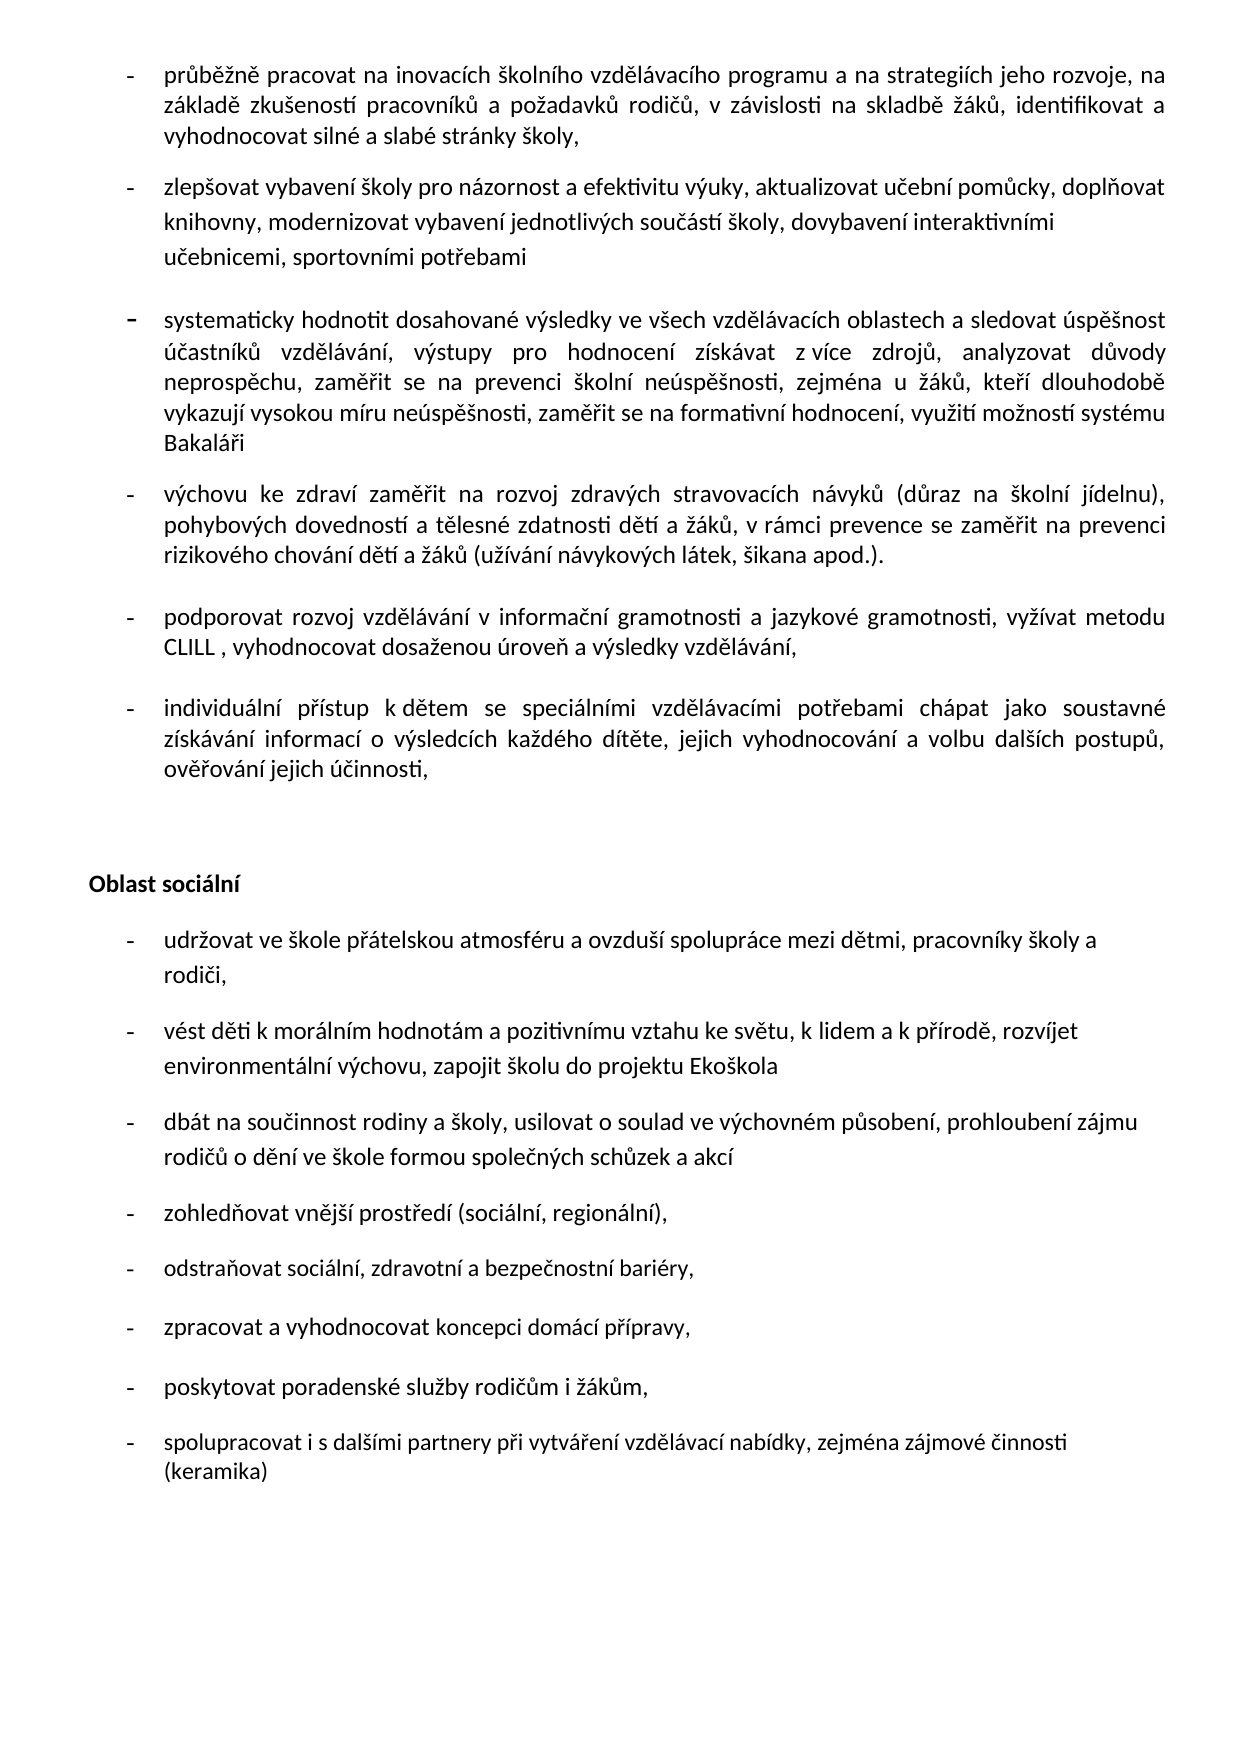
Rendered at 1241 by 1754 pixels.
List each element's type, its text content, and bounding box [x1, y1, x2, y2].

list dbát na součinnost rodiny a školy, usilovat o soulad ve výchovném působení, prohloubení zájmu rodičů o dění ve škole formou společných schůzek a akcí [126, 1106, 1167, 1171]
list zpracovat a vyhodnocovat koncepci domácí přípravy, [126, 1311, 1167, 1342]
list vést děti k morálním hodnotám a pozitivnímu vztahu ke světu, k lidem a k přírodě, rozvíjet environmentální výchovu, zapojit školu do projektu Ekoškola [126, 1015, 1167, 1081]
list výchovu ke zdraví zaměřit na rozvoj zdravých stravovacích návyků (důraz na školní jídelnu), pohybových dovedností a tělesné zdatnosti dětí a žáků, v rámci prevence se zaměřit na prevenci rizikového chování dětí a žáků (užívání návykových látek, šikana apod.). [126, 479, 1167, 570]
list odstraňovat sociální, zdravotní a bezpečnostní bariéry, [126, 1253, 1167, 1282]
list zlepšovat vybavení školy pro názornost a efektivitu výuky, aktualizovat učební pomůcky, doplňovat knihovny, modernizovat vybavení jednotlivých součástí školy, dovybavení interaktivními učebnicemi, sportovními potřebami [126, 172, 1167, 272]
list systematicky hodnotit dosahované výsledky ve všech vzdělávacích oblastech a sledovat úspěšnost účastníků vzdělávání, výstupy pro hodnocení získávat z více zdrojů, analyzovat důvody neprospěchu, zaměřit se na prevenci školní neúspěšnosti, zejména u žáků, kteří dlouhodobě vykazují vysokou míru neúspěšnosti, zaměřit se na formativní hodnocení, využití možností systému Bakaláři [126, 297, 1167, 458]
text Oblast sociální [89, 868, 1167, 899]
list průběžně pracovat na inovacích školního vzdělávacího programu a na strategiích jeho rozvoje, na základě zkušeností pracovníků a požadavků rodičů, v závislosti na skladbě žáků, identifikovat a vyhodnocovat silné a slabé stránky školy, [126, 59, 1167, 151]
list udržovat ve škole přátelskou atmosféru a ovzduší spolupráce mezi dětmi, pracovníky školy a rodiči, [126, 924, 1167, 990]
list zohledňovat vnější prostředí (sociální, regionální), [126, 1197, 1167, 1227]
list individuální přístup k dětem se speciálními vzdělávacími potřebami chápat jako soustavné získávání informací o výsledcích každého dítěte, jejich vyhodnocování a volbu dalších postupů, ověřování jejich účinnosti, [126, 692, 1167, 784]
list podporovat rozvoj vzdělávání v informační gramotnosti a jazykové gramotnosti, vyžívat metodu CLILL , vyhodnocovat dosaženou úroveň a výsledky vzdělávání, [126, 601, 1167, 662]
list poskytovat poradenské služby rodičům i žákům, [126, 1371, 1167, 1401]
list spolupracovat i s dalšími partnery při vytváření vzdělávací nabídky, zejména zájmové činnosti (keramika) [126, 1427, 1167, 1485]
